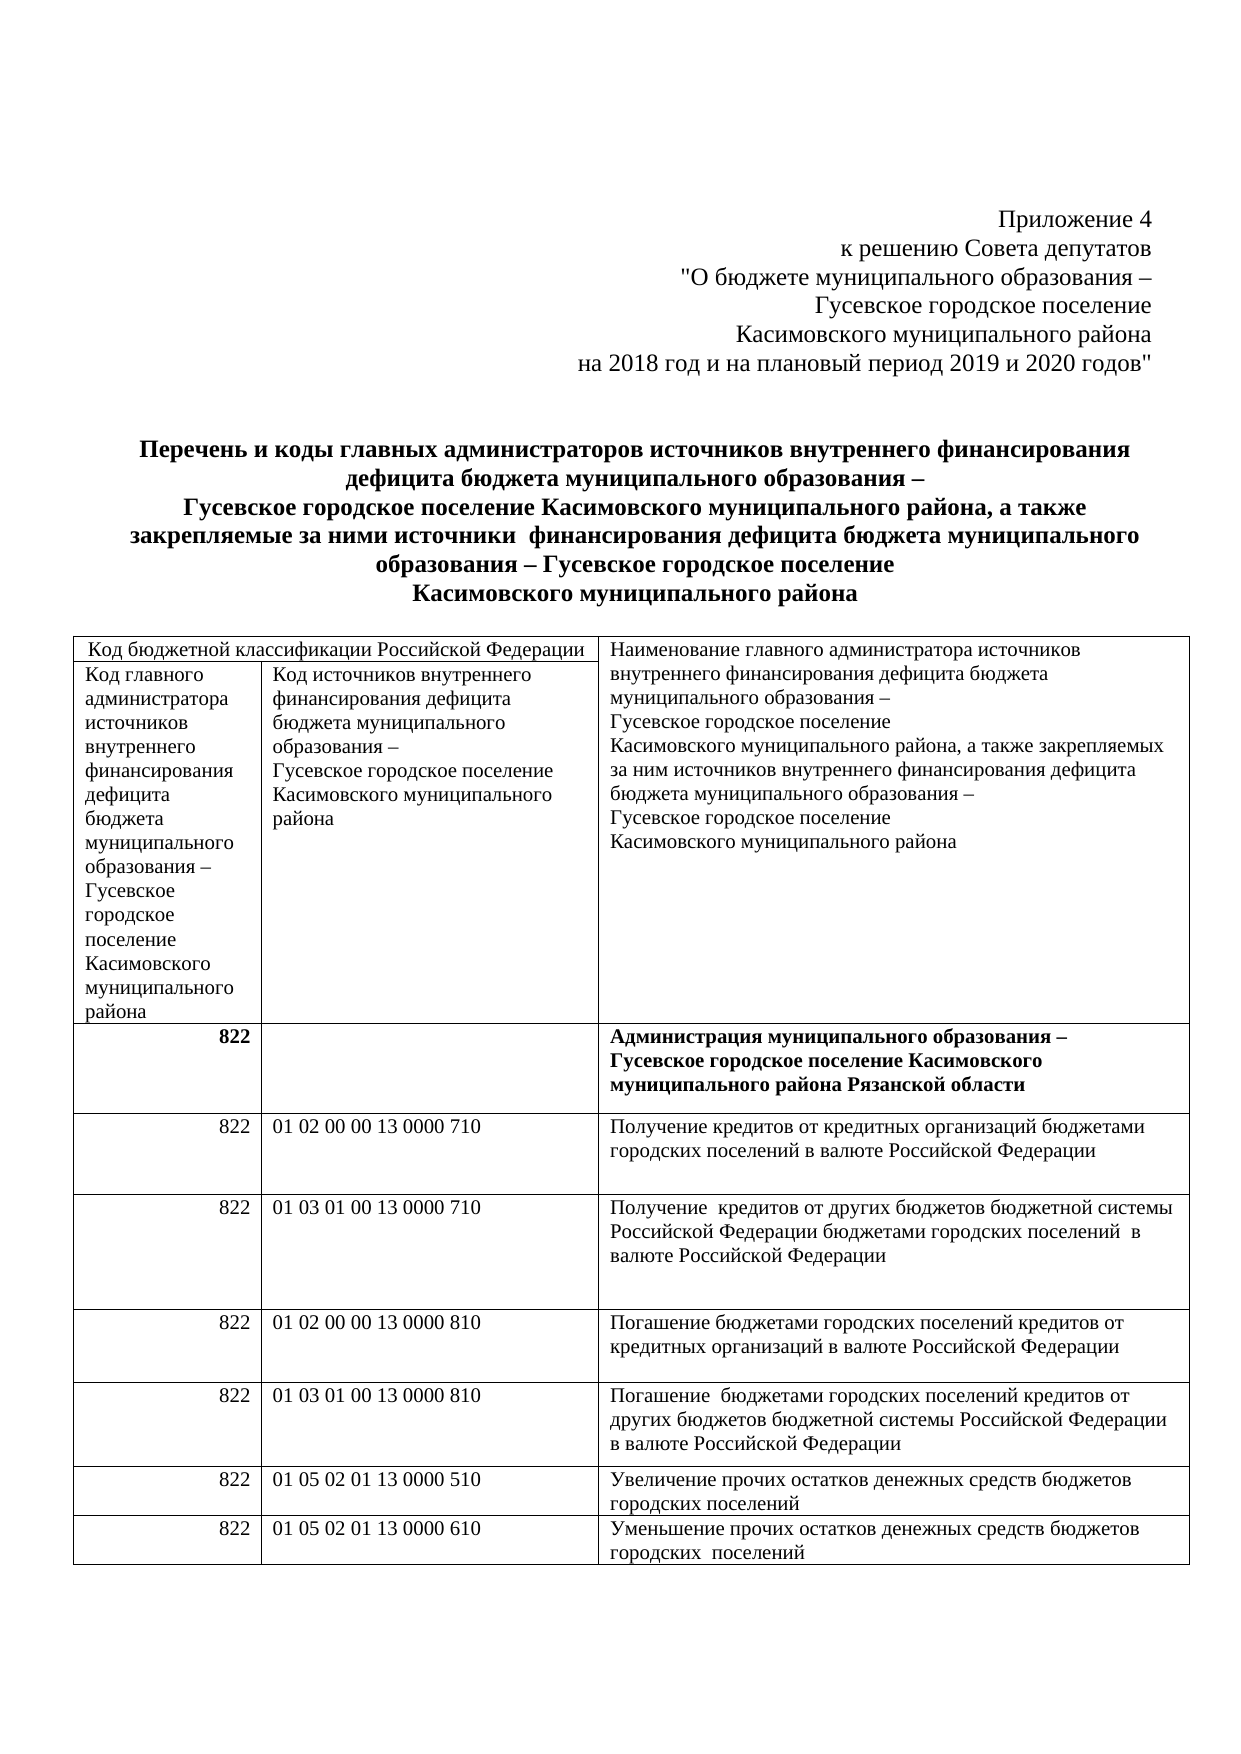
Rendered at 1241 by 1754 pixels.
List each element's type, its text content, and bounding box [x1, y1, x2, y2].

text Приложение 4 [118, 204, 1152, 233]
table_header Код бюджетной классификации Российской Федерации [74, 637, 598, 661]
table_cell [262, 1024, 598, 1113]
table_cell Администрация муниципального образования – Гусевское городское поселение Касимовского муниципального района Рязанской области [599, 1024, 1189, 1113]
table_header Наименование главного администратора источников внутреннего финансирования дефицита бюджета муниципального образования – Гусевское городское поселение Касимовского муниципального района, а также закрепляемых за ним источников внутреннего финансирования дефицита бюджета муниципального образования – Гусевское городское поселение Касимовского муниципального района [599, 637, 1189, 1023]
table_cell 01 02 00 00 13 0000 810 [262, 1310, 598, 1382]
table_cell Погашение бюджетами городских поселений кредитов от кредитных организаций в валюте Российской Федерации [599, 1310, 1189, 1382]
table_cell 822 [74, 1383, 261, 1466]
table_cell 01 03 01 00 13 0000 710 [262, 1195, 598, 1309]
text Гусевское городское поселение [118, 291, 1152, 319]
table_cell Увеличение прочих остатков денежных средств бюджетов городских поселений [599, 1467, 1189, 1515]
table_cell Получение кредитов от других бюджетов бюджетной системы Российской Федерации бюджетами городских поселений в валюте Российской Федерации [599, 1195, 1189, 1309]
table_cell 01 02 00 00 13 0000 710 [262, 1114, 598, 1194]
text к решению Совета депутатов [118, 233, 1152, 262]
table_cell Получение кредитов от кредитных организаций бюджетами городских поселений в валюте Российской Федерации [599, 1114, 1189, 1194]
table_cell Погашение бюджетами городских поселений кредитов от других бюджетов бюджетной системы Российской Федерации в валюте Российской Федерации [599, 1383, 1189, 1466]
text Перечень и коды главных администраторов источников внутреннего финансирования дефицита бюджета муниципального образования – [118, 434, 1152, 492]
table_cell Код источников внутреннего финансирования дефицита бюджета муниципального образования – Гусевское городское поселение Касимовского муниципального района [262, 662, 598, 1023]
table_cell 822 [74, 1467, 261, 1515]
text Касимовского муниципального района [118, 319, 1152, 348]
table_cell Уменьшение прочих остатков денежных средств бюджетов городских поселений [599, 1516, 1189, 1564]
text на 2018 год и на плановый период 2019 и 2020 годов" [118, 348, 1152, 377]
table_cell 822 [74, 1310, 261, 1382]
table_cell Код главного администратора источников внутреннего финансирования дефицита бюджета муниципального образования – Гусевское городское поселение Касимовского муниципального района [74, 662, 261, 1023]
table_cell 01 05 02 01 13 0000 610 [262, 1516, 598, 1564]
table_cell 01 05 02 01 13 0000 510 [262, 1467, 598, 1515]
text Касимовского муниципального района [118, 578, 1152, 607]
table_cell 01 03 01 00 13 0000 810 [262, 1383, 598, 1466]
table_cell 822 [74, 1516, 261, 1564]
table_cell 822 [74, 1024, 261, 1113]
table_cell 822 [74, 1195, 261, 1309]
text Гусевское городское поселение Касимовского муниципального района, а также закрепляемые за ними источники финансирования дефицита бюджета муниципального образования – Гусевское городское поселение [118, 492, 1152, 578]
text "О бюджете муниципального образования – [118, 262, 1152, 291]
table_cell 822 [74, 1114, 261, 1194]
